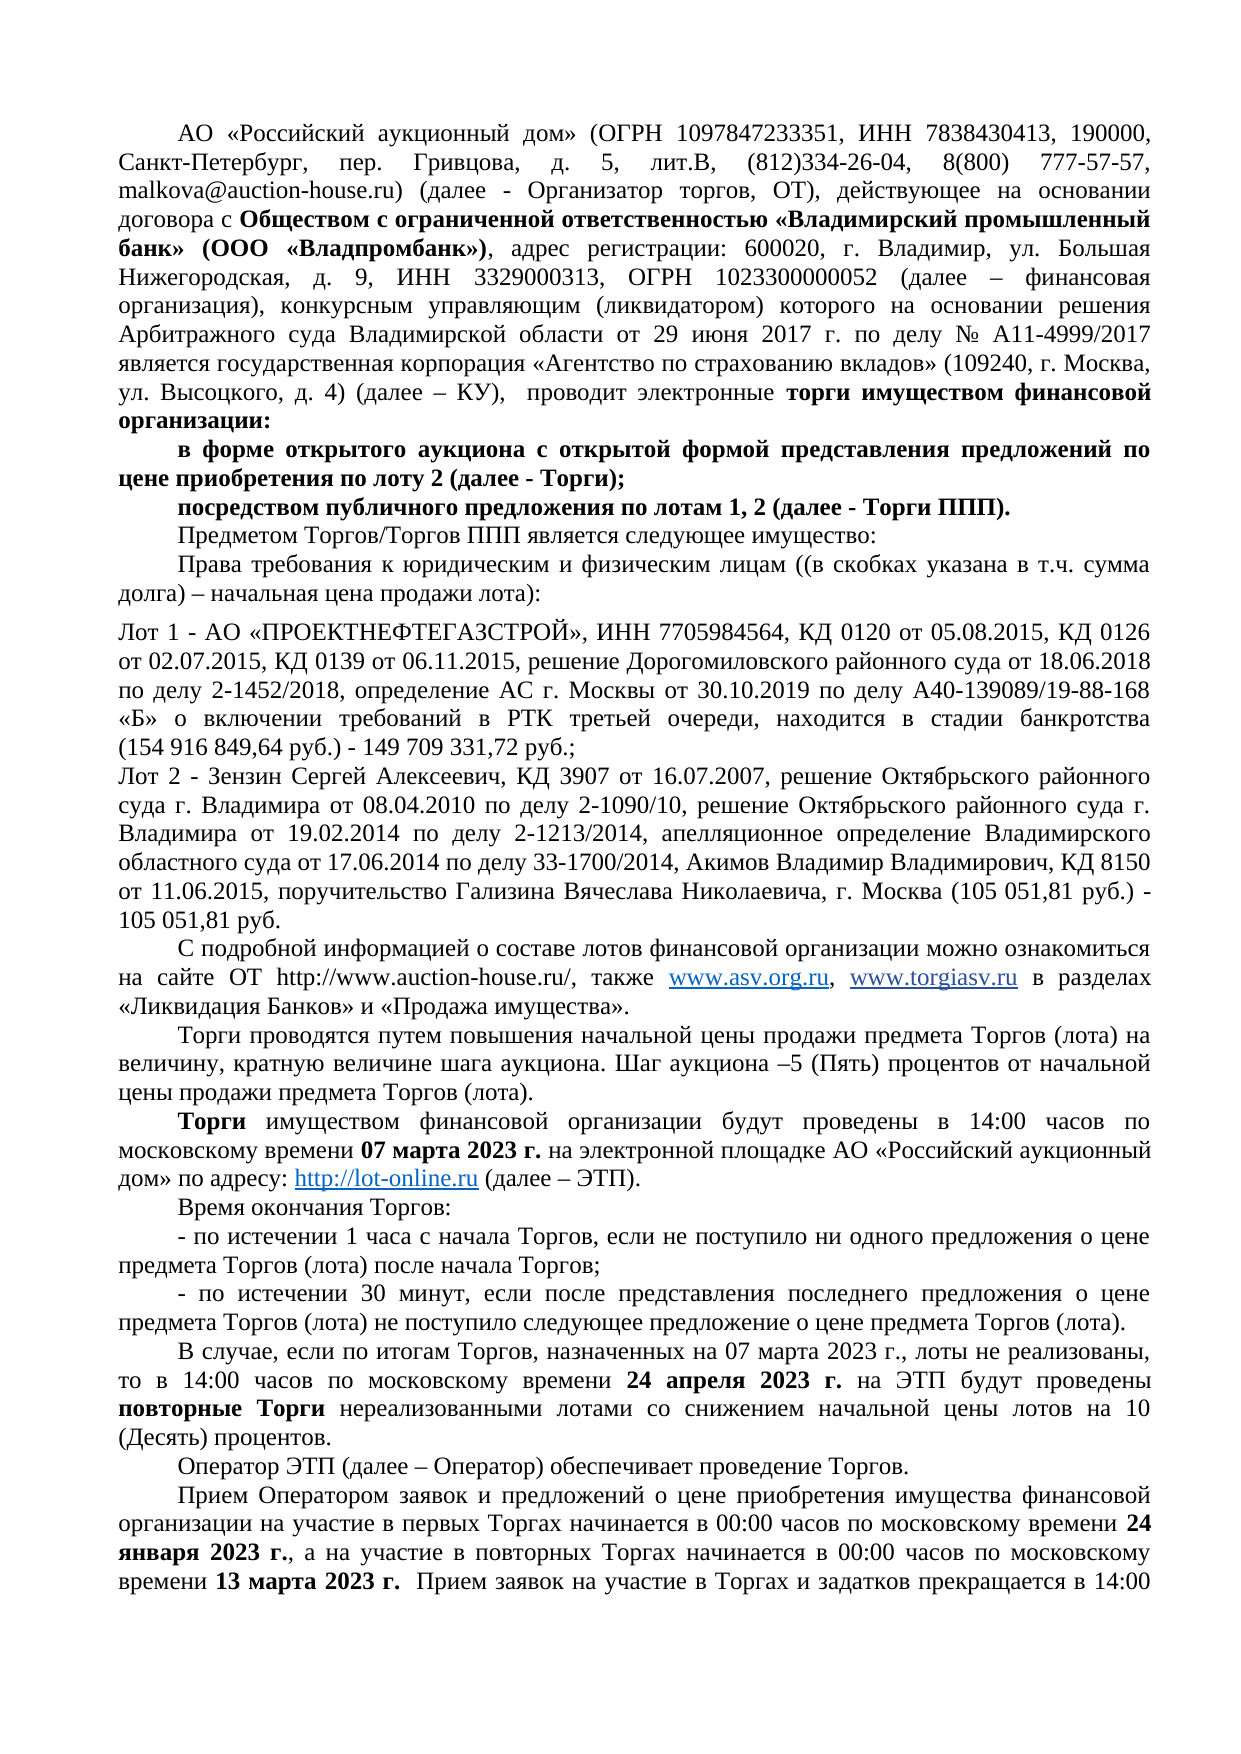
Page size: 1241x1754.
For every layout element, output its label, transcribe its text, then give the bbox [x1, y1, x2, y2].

text в форме открытого аукциона с открытой формой представления предложений по цене приобретения по лоту 2 (далее - Торги); [118, 434, 1151, 492]
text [118, 1480, 1151, 1595]
text Торги имуществом финансовой организации будут проведены в 14:00 часов по московскому времени 07 марта 2023 г. на электронной площадке АО «Российский аукционный дом» по адресу: http://lot-online.ru (далее – ЭТП). [118, 1106, 1151, 1192]
text Торги проводятся путем повышения начальной цены продажи предмета Торгов (лота) на величину, кратную величине шага аукциона. Шаг аукциона –5 (Пять) процентов от начальной цены продажи предмета Торгов (лота). [118, 1020, 1151, 1106]
text Время окончания Торгов: [118, 1192, 1151, 1221]
text - по истечении 30 минут, если после представления последнего предложения о цене предмета Торгов (лота) не поступило следующее предложение о цене предмета Торгов (лота). [118, 1278, 1151, 1336]
text посредством публичного предложения по лотам 1, 2 (далее - Торги ППП). [118, 492, 1151, 521]
text Оператор ЭТП (далее – Оператор) обеспечивает проведение Торгов. [118, 1451, 1151, 1480]
text Лот 2 - Зензин Сергей Алексеевич, КД 3907 от 16.07.2007, решение Октябрьского районного суда г. Владимира от 08.04.2010 по делу 2-1090/10, решение Октябрьского районного суда г. Владимира от 19.02.2014 по делу 2-1213/2014, апелляционное определение Владимирского областного суда от 17.06.2014 по делу 33-1700/2014, Акимов Владимир Владимирович, КД 8150 от 11.06.2015, поручительство Гализина Вячеслава Николаевича, г. Москва (105 051,81 руб.) - 105 051,81 руб. [118, 761, 1151, 933]
text Лот 1 - АО «ПРОЕКТНЕФТЕГАЗСТРОЙ», ИНН 7705984564, КД 0120 от 05.08.2015, КД 0126 от 02.07.2015, КД 0139 от 06.11.2015, решение Дорогомиловского районного суда от 18.06.2018 по делу 2-1452/2018, определение АС г. Москвы от 30.10.2019 по делу А40-139089/19-88-168 «Б» о включении требований в РТК третьей очереди, находится в стадии банкротства (154 916 849,64 руб.) - 149 709 331,72 руб.; [118, 617, 1151, 761]
text Права требования к юридическим и физическим лицам ((в скобках указана в т.ч. сумма долга) – начальная цена продажи лота): [118, 549, 1151, 607]
text С подробной информацией о составе лотов финансовой организации можно ознакомиться на сайте ОТ http://www.auction-house.ru/, также www.asv.org.ru, www.torgiasv.ru в разделах «Ликвидация Банков» и «Продажа имущества». [118, 933, 1151, 1020]
text АО «Российский аукционный дом» (ОГРН 1097847233351, ИНН 7838430413, 190000, Санкт-Петербург, пер. Гривцова, д. 5, лит.В, (812)334-26-04, 8(800) 777-57-57, malkova@auction-house.ru) (далее - Организатор торгов, ОТ), действующее на основании договора с Обществом с ограниченной ответственностью «Владимирский промышленный банк» (ООО «Владпромбанк»), адрес регистрации: 600020, г. Владимир, ул. Большая Нижегородская, д. 9, ИНН 3329000313, ОГРН 1023300000052 (далее – финансовая организация), конкурсным управляющим (ликвидатором) которого на основании решения Арбитражного суда Владимирской области от 29 июня 2017 г. по делу № А11-4999/2017 является государственная корпорация «Агентство по страхованию вкладов» (109240, г. Москва, ул. Высоцкого, д. 4) (далее – КУ), проводит электронные торги имуществом финансовой организации: [118, 118, 1151, 434]
text В случае, если по итогам Торгов, назначенных на 07 марта 2023 г., лоты не реализованы, то в 14:00 часов по московскому времени 24 апреля 2023 г. на ЭТП будут проведены повторные Торги нереализованными лотами со снижением начальной цены лотов на 10 (Десять) процентов. [118, 1336, 1151, 1451]
text Предметом Торгов/Торгов ППП является следующее имущество: [118, 521, 1151, 549]
text - по истечении 1 часа с начала Торгов, если не поступило ни одного предложения о цене предмета Торгов (лота) после начала Торгов; [118, 1221, 1151, 1278]
